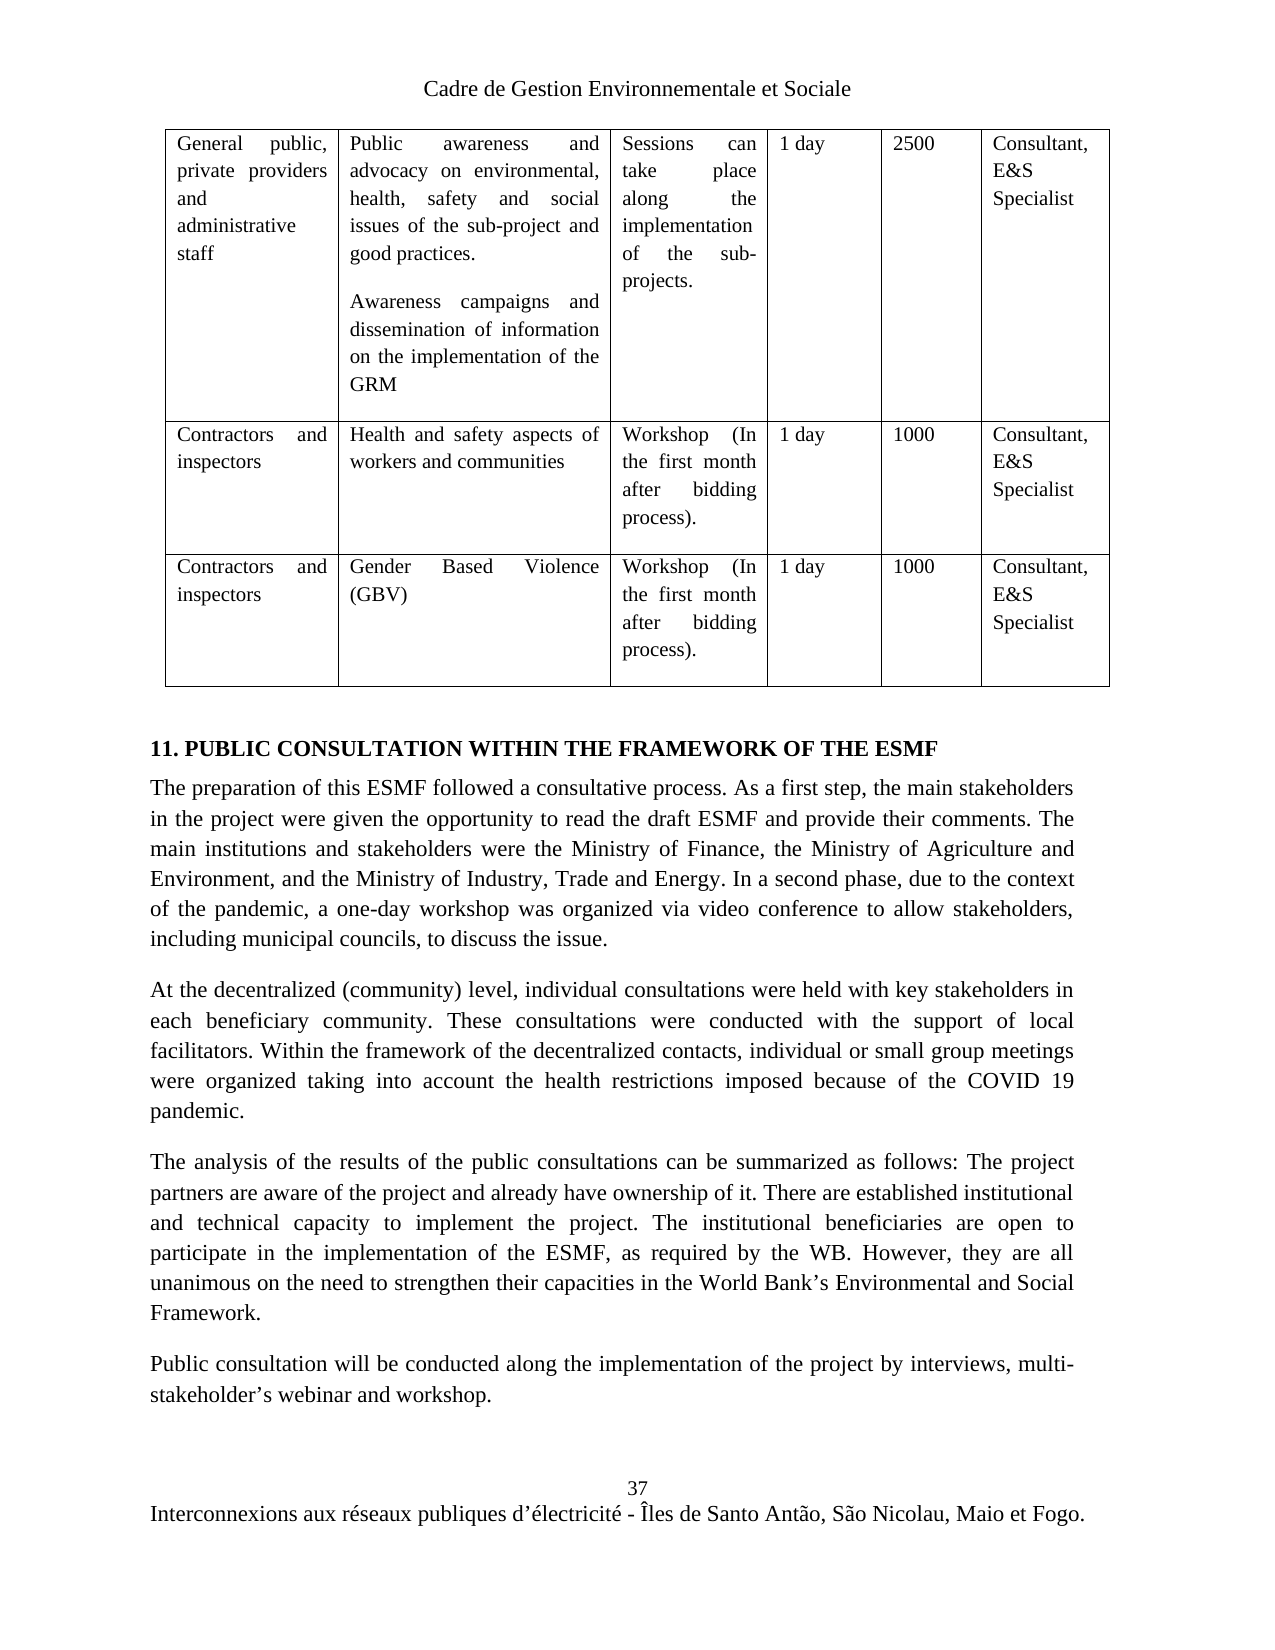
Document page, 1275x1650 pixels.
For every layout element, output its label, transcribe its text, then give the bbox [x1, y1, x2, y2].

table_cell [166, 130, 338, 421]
text The preparation of this ESMF followed a consultative process. As a first step, the main stakeholders in the project were given the opportunity to read the draft ESMF and provide their comments. The main institutions and stakeholders were the Ministry of Finance, the Ministry of Agriculture and Environment, and the Ministry of Industry, Trade and Energy. In a second phase, due to the context of the pandemic, a one-day workshop was organized via video conference to allow stakeholders, including municipal councils, to discuss the issue. [150, 774, 1076, 952]
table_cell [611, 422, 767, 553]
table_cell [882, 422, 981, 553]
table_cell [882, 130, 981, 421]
text 11. PUBLIC CONSULTATION WITHIN THE FRAMEWORK OF THE ESMF [150, 736, 1125, 762]
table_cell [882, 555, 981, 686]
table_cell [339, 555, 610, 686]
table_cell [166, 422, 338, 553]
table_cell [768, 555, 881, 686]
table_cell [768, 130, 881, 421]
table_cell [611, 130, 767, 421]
text The analysis of the results of the public consultations can be summarized as follows: The project partners are aware of the project and already have ownership of it. There are established institutional and technical capacity to implement the project. The institutional beneficiaries are open to participate in the implementation of the ESMF, as required by the WB. However, they are all unanimous on the need to strengthen their capacities in the World Bank’s Environmental and Social Framework. [150, 1148, 1076, 1326]
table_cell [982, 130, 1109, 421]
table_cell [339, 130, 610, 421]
text At the decentralized (community) level, individual consultations were held with key stakeholders in each beneficiary community. These consultations were conducted with the support of local facilitators. Within the framework of the decentralized contacts, individual or small group meetings were organized taking into account the health restrictions imposed because of the COVID 19 pandemic. [150, 976, 1076, 1124]
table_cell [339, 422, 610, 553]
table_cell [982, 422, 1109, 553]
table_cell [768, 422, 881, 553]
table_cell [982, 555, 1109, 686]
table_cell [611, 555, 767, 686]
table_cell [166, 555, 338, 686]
text Public consultation will be conducted along the implementation of the project by interviews, multi-stakeholder’s webinar and workshop. [150, 1350, 1076, 1407]
